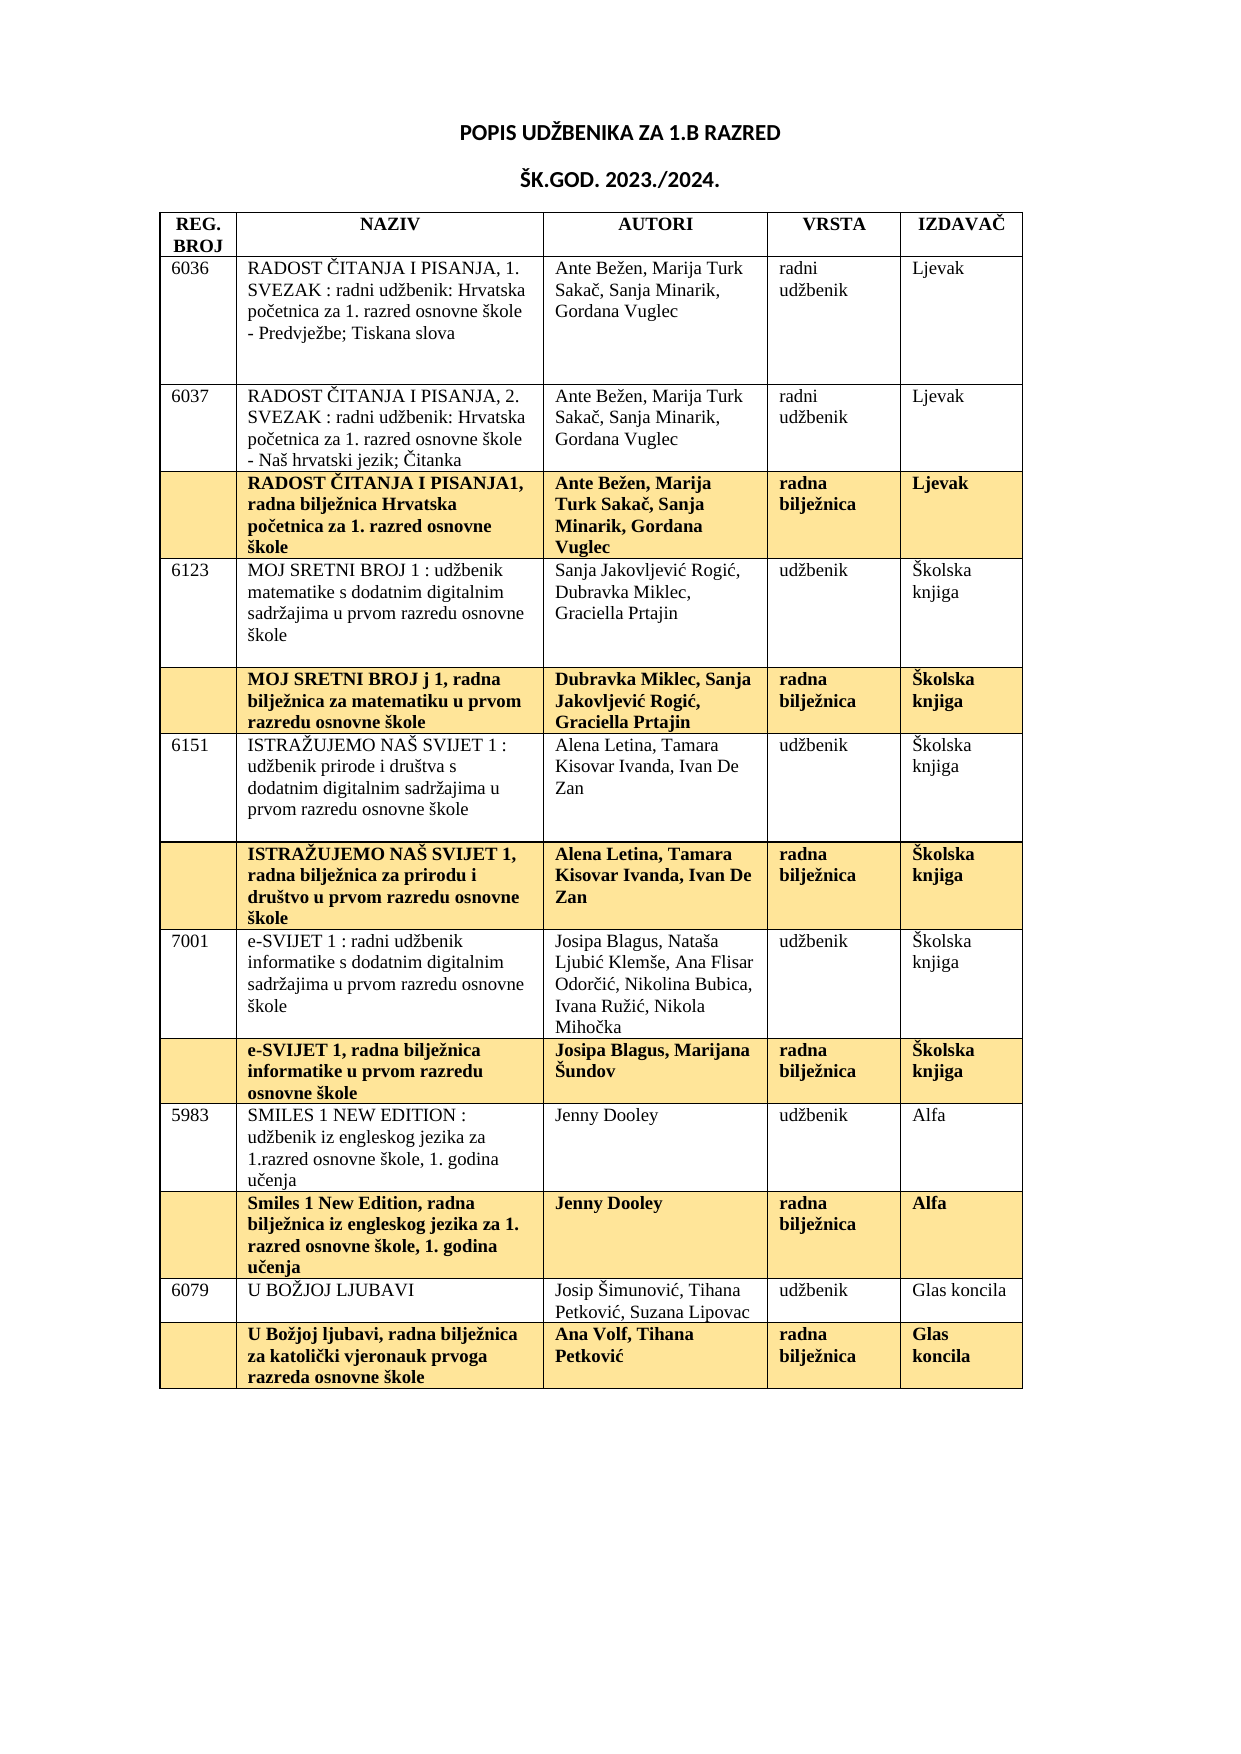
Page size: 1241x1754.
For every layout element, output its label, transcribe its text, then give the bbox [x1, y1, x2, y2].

table_cell U Božjoj ljubavi, radna bilježnica za katolički vjeronauk prvoga razreda osnovne škole [237, 1323, 543, 1388]
table_cell Školska knjiga [901, 668, 1022, 733]
table_cell Jenny Dooley [544, 1192, 767, 1278]
table_cell Josip Šimunović, Tihana Petković, Suzana Lipovac [544, 1279, 767, 1322]
table_cell 6036 [161, 257, 236, 383]
table_cell e-SVIJET 1 : radni udžbenik informatike s dodatnim digitalnim sadržajima u prvom razredu osnovne škole [237, 930, 543, 1038]
table_cell Sanja Jakovljević Rogić, Dubravka Miklec, Graciella Prtajin [544, 559, 767, 667]
table_cell udžbenik [768, 1104, 900, 1191]
table_header NAZIV [237, 213, 543, 256]
table_cell SMILES 1 NEW EDITION : udžbenik iz engleskog jezika za 1.razred osnovne škole, 1. godina učenja [237, 1104, 543, 1191]
table_cell 7001 [161, 930, 236, 1038]
table_cell Dubravka Miklec, Sanja Jakovljević Rogić, Graciella Prtajin [544, 668, 767, 733]
table_cell Josipa Blagus, Marijana Šundov [544, 1039, 767, 1103]
table_cell RADOST ČITANJA I PISANJA, 2. SVEZAK : radni udžbenik: Hrvatska početnica za 1. razred osnovne škole - Naš hrvatski jezik; Čitanka [237, 385, 543, 471]
table_cell Školska knjiga [901, 559, 1022, 667]
table_cell 6079 [161, 1279, 236, 1322]
table_cell Glas koncila [901, 1279, 1022, 1322]
table_cell udžbenik [768, 1279, 900, 1322]
table_cell Ljevak [901, 472, 1022, 558]
table_cell Ante Bežen, Marija Turk Sakač, Sanja Minarik, Gordana Vuglec [544, 472, 767, 558]
table_cell Školska knjiga [901, 1039, 1022, 1103]
table_cell Ante Bežen, Marija Turk Sakač, Sanja Minarik, Gordana Vuglec [544, 257, 767, 383]
table_cell Ana Volf, Tihana Petković [544, 1323, 767, 1388]
table_cell Josipa Blagus, Nataša Ljubić Klemše, Ana Flisar Odorčić, Nikolina Bubica, Ivana Ružić, Nikola Mihočka [544, 930, 767, 1038]
table_cell [161, 843, 236, 929]
table_cell Ljevak [901, 385, 1022, 471]
table_cell e-SVIJET 1, radna bilježnica informatike u prvom razredu osnovne škole [237, 1039, 543, 1103]
table_cell [161, 1192, 236, 1278]
text ŠK.GOD. 2023./2024. [148, 165, 1092, 193]
table_cell Smiles 1 New Edition, radna bilježnica iz engleskog jezika za 1. razred osnovne škole, 1. godina učenja [237, 1192, 543, 1278]
table_cell radna bilježnica [768, 1323, 900, 1388]
table_cell radna bilježnica [768, 1192, 900, 1278]
text POPIS UDŽBENIKA ZA 1.B RAZRED [148, 118, 1092, 146]
table_cell RADOST ČITANJA I PISANJA1, radna bilježnica Hrvatska početnica za 1. razred osnovne škole [237, 472, 543, 558]
table_cell radna bilježnica [768, 668, 900, 733]
table_cell radna bilježnica [768, 472, 900, 558]
table_cell MOJ SRETNI BROJ j 1, radna bilježnica za matematiku u prvom razredu osnovne škole [237, 668, 543, 733]
table_cell Školska knjiga [901, 843, 1022, 929]
table_header IZDAVAČ [901, 213, 1022, 256]
table_cell U BOŽJOJ LJUBAVI [237, 1279, 543, 1322]
table_cell ISTRAŽUJEMO NAŠ SVIJET 1 : udžbenik prirode i društva s dodatnim digitalnim sadržajima u prvom razredu osnovne škole [237, 734, 543, 841]
table_cell Jenny Dooley [544, 1104, 767, 1191]
table_cell udžbenik [768, 559, 900, 667]
table_cell 5983 [161, 1104, 236, 1191]
table_cell Školska knjiga [901, 930, 1022, 1038]
table_cell Ljevak [901, 257, 1022, 383]
table_cell [161, 1323, 236, 1388]
table_cell radna bilježnica [768, 843, 900, 929]
table_cell Alfa [901, 1104, 1022, 1191]
table_cell [161, 472, 236, 558]
table_cell MOJ SRETNI BROJ 1 : udžbenik matematike s dodatnim digitalnim sadržajima u prvom razredu osnovne škole [237, 559, 543, 667]
table_cell Školska knjiga [901, 734, 1022, 841]
table_header VRSTA [768, 213, 900, 256]
table_cell Alfa [901, 1192, 1022, 1278]
table_header AUTORI [544, 213, 767, 256]
table_cell [161, 1039, 236, 1103]
table_cell Ante Bežen, Marija Turk Sakač, Sanja Minarik, Gordana Vuglec [544, 385, 767, 471]
table_cell Glas koncila [901, 1323, 1022, 1388]
table_cell ISTRAŽUJEMO NAŠ SVIJET 1, radna bilježnica za prirodu i društvo u prvom razredu osnovne škole [237, 843, 543, 929]
table_cell udžbenik [768, 930, 900, 1038]
table_header REG. BROJ [161, 213, 236, 256]
table_cell radni udžbenik [768, 385, 900, 471]
table_cell Alena Letina, Tamara Kisovar Ivanda, Ivan De Zan [544, 734, 767, 841]
table_cell [161, 668, 236, 733]
table_cell radna bilježnica [768, 1039, 900, 1103]
table_cell udžbenik [768, 734, 900, 841]
table_cell 6123 [161, 559, 236, 667]
table_cell 6037 [161, 385, 236, 471]
table_cell Alena Letina, Tamara Kisovar Ivanda, Ivan De Zan [544, 843, 767, 929]
table_cell RADOST ČITANJA I PISANJA, 1. SVEZAK : radni udžbenik: Hrvatska početnica za 1. razred osnovne škole - Predvježbe; Tiskana slova [237, 257, 543, 383]
table_cell radni udžbenik [768, 257, 900, 383]
table_cell 6151 [161, 734, 236, 841]
